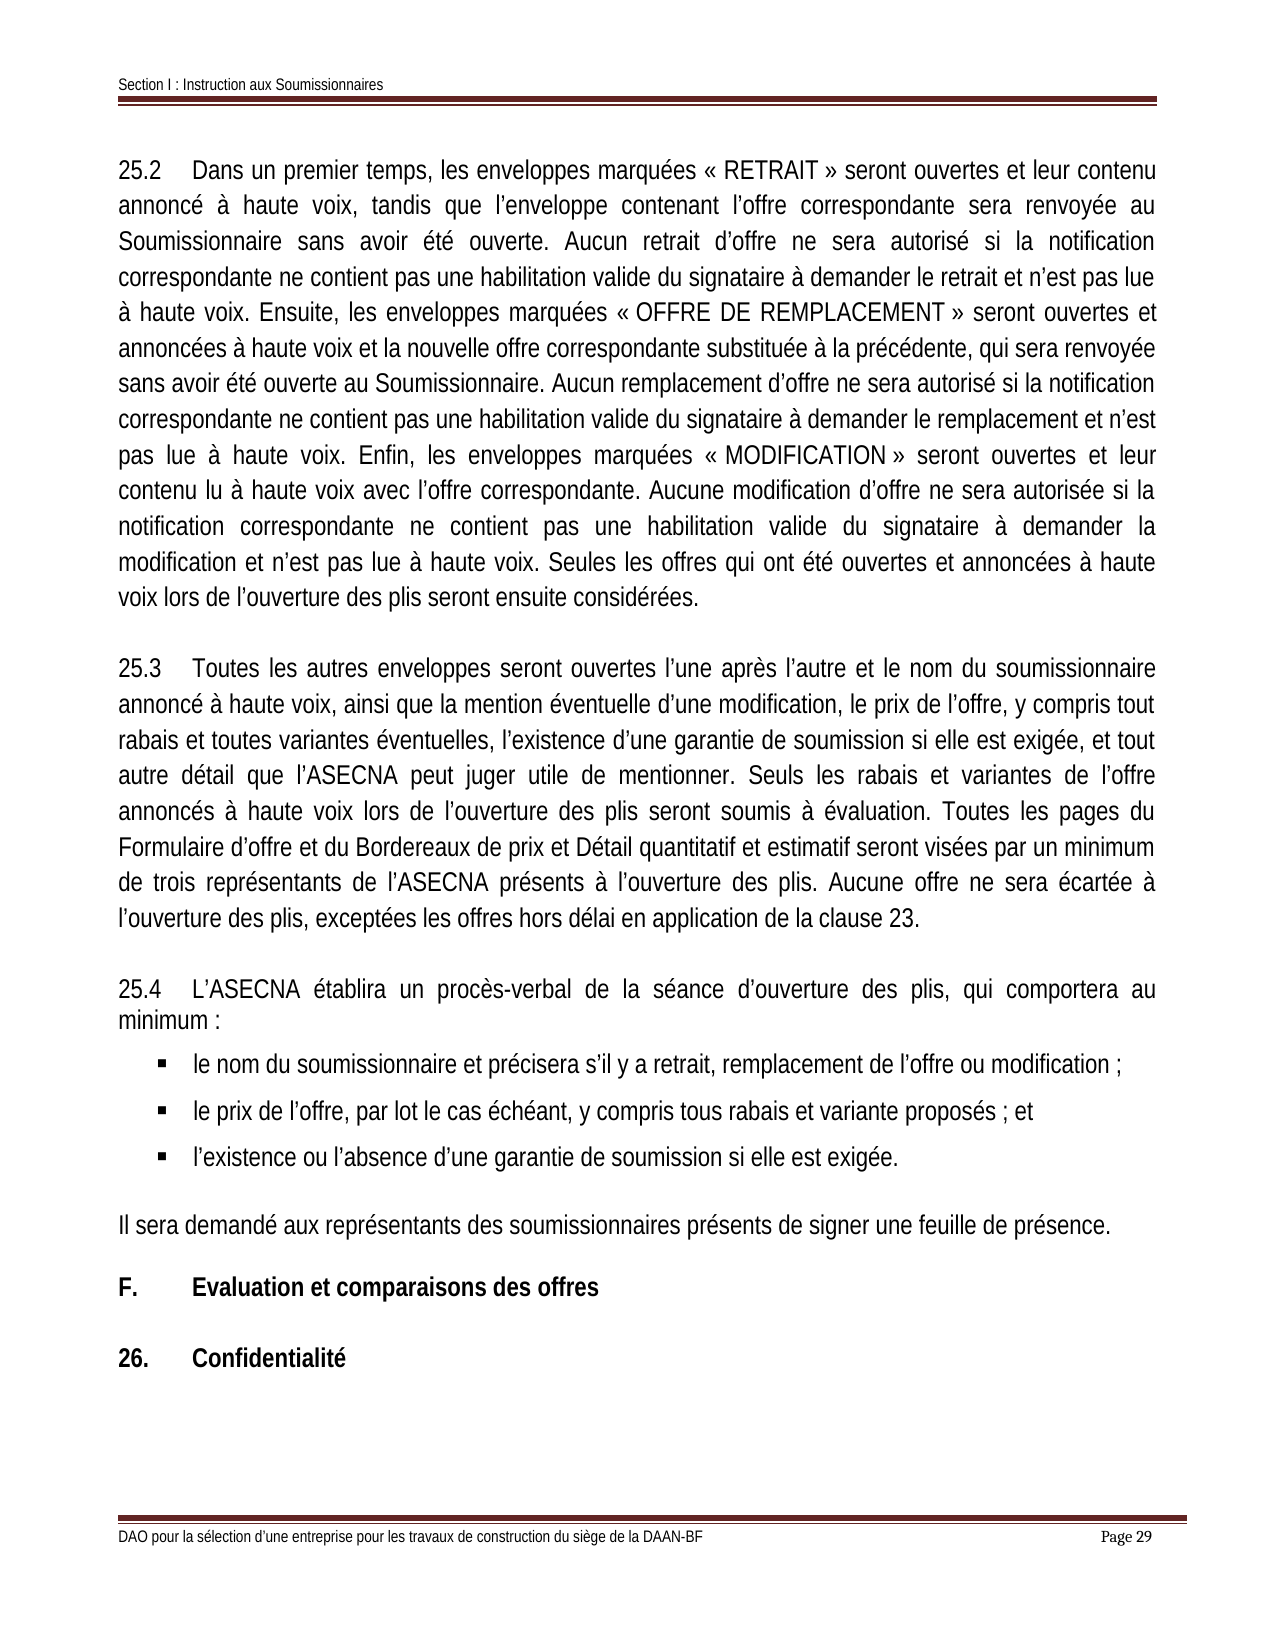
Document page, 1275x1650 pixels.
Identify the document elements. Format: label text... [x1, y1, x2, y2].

subtitle Confidentialité [118, 1342, 1157, 1373]
text Il sera demandé aux représentants des soumissionnaires présents de signer une feuille de présence. [118, 1209, 1157, 1240]
list Dans un premier temps, les enveloppes marquées « RETRAIT » seront ouvertes et leur contenu annoncé à haute voix, tandis que l’enveloppe contenant l’offre correspondante sera renvoyée au Soumissionnaire sans avoir été ouverte. Aucun retrait d’offre ne sera autorisé si la notification correspondante ne contient pas une habilitation valide du signataire à demander le retrait et n’est pas lue à haute voix. Ensuite, les enveloppes marquées « OFFRE DE REMPLACEMENT » seront ouvertes et annoncées à haute voix et la nouvelle offre correspondante substituée à la précédente, qui sera renvoyée sans avoir été ouverte au Soumissionnaire. Aucun remplacement d’offre ne sera autorisé si la notification correspondante ne contient pas une habilitation valide du signataire à demander le remplacement et n’est pas lue à haute voix. Enfin, les enveloppes marquées « MODIFICATION » seront ouvertes et leur contenu lu à haute voix avec l’offre correspondante. Aucune modification d’offre ne sera autorisée si la notification correspondante ne contient pas une habilitation valide du signataire à demander la modification et n’est pas lue à haute voix. Seules les offres qui ont été ouvertes et annoncées à haute voix lors de l’ouverture des plis seront ensuite considérées. [118, 154, 1157, 612]
list l’existence ou l’absence d’une garantie de soumission si elle est exigée. [156, 1141, 1157, 1173]
list le prix de l’offre, par lot le cas échéant, y compris tous rabais et variante proposés ; et [156, 1094, 1157, 1126]
list Toutes les autres enveloppes seront ouvertes l’une après l’autre et le nom du soumissionnaire annoncé à haute voix, ainsi que la mention éventuelle d’une modification, le prix de l’offre, y compris tout rabais et toutes variantes éventuelles, l’existence d’une garantie de soumission si elle est exigée, et tout autre détail que l’ASECNA peut juger utile de mentionner. Seuls les rabais et variantes de l’offre annoncés à haute voix lors de l’ouverture des plis seront soumis à évaluation. Toutes les pages du Formulaire d’offre et du Bordereaux de prix et Détail quantitatif et estimatif seront visées par un minimum de trois représentants de l’ASECNA présents à l’ouverture des plis. Aucune offre ne sera écartée à l’ouverture des plis, exceptées les offres hors délai en application de la clause 23. [118, 652, 1157, 933]
subtitle Evaluation et comparaisons des offres [118, 1271, 1157, 1302]
list L’ASECNA établira un procès-verbal de la séance d’ouverture des plis, qui comportera au minimum : [118, 973, 1157, 1035]
list le nom du soumissionnaire et précisera s’il y a retrait, remplacement de l’offre ou modification ; [156, 1048, 1157, 1079]
